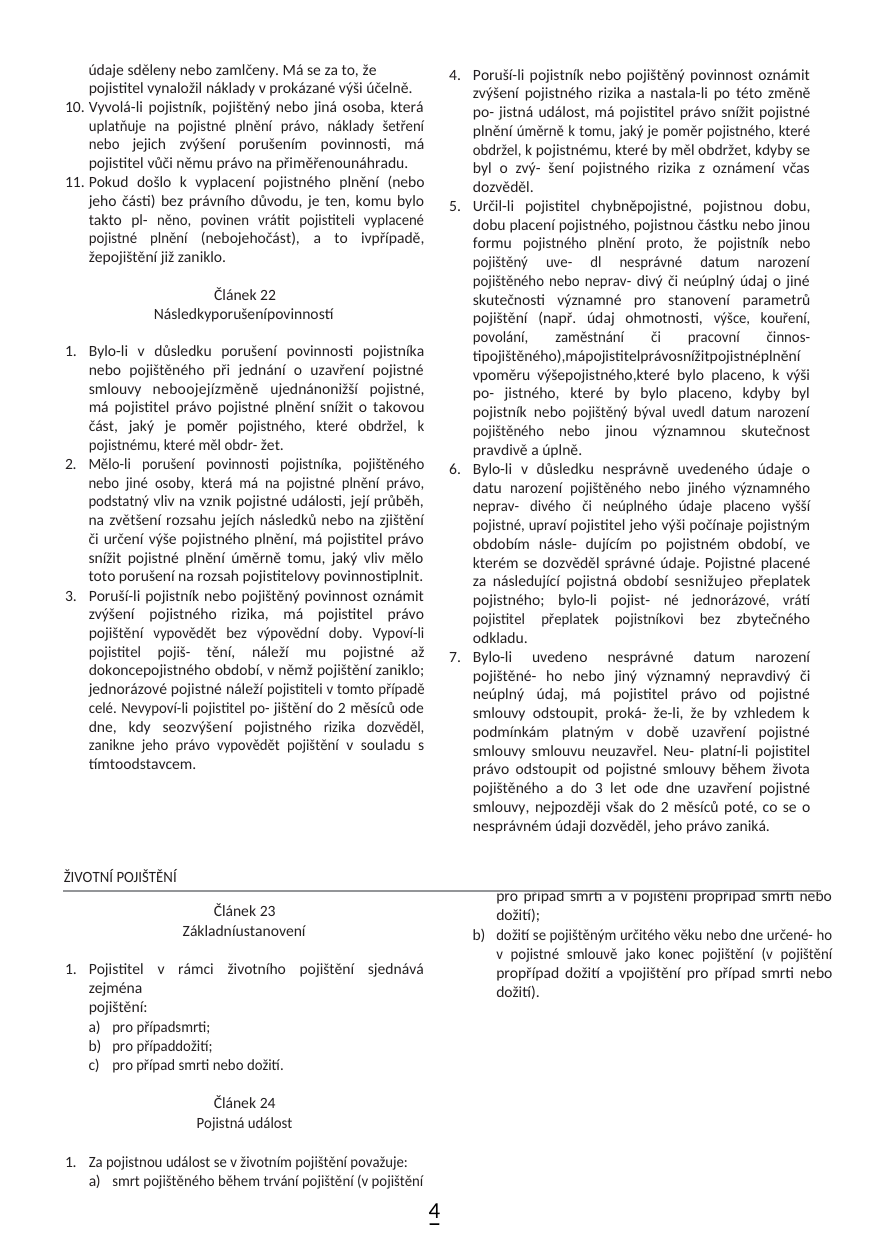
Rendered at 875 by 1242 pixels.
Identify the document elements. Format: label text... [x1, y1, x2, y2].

list Poruší-li pojistník nebo pojištěný povinnost oznámit zvýšení pojistného rizika a nastala-li po této změně po- jistná událost, má pojistitel právo snížit pojistné plnění úměrně k tomu, jaký je poměr pojistného, které obdržel, k pojistnému, které by měl obdržet, kdyby se byl o zvý- šení pojistného rizika z oznámení včas dozvěděl. [449, 65, 810, 196]
list Vyvolá-li pojistník, pojištěný nebo jiná osoba, která uplatňuje na pojistné plnění právo, náklady šetření nebo jejich zvýšení porušením povinnosti, má pojistitel vůči němu právo na přiměřenounáhradu. [65, 97, 424, 172]
list Určil-li pojistitel chybněpojistné, pojistnou dobu, dobu placení pojistného, pojistnou částku nebo jinou formu pojistného plnění proto, že pojistník nebo pojištěný uve- dl nesprávné datum narození pojištěného nebo neprav- divý či neúplný údaj o jiné skutečnosti významné pro stanovení parametrů pojištění (např. údaj ohmotnosti, výšce, kouření, povolání, zaměstnání či pracovní činnos- tipojištěného),mápojistitelprávosnížitpojistnéplnění vpoměru výšepojistného,které bylo placeno, k výši po- jistného, které by bylo placeno, kdyby byl pojistník nebo pojištěný býval uvedl datum narození pojištěného nebo jinou významnou skutečnost pravdivě a úplně. [449, 197, 810, 459]
list Mělo-li porušení povinnosti pojistníka, pojištěného nebo jiné osoby, která má na pojistné plnění právo, podstatný vliv na vznik pojistné události, její průběh, na zvětšení rozsahu jejích následků nebo na zjištění či určení výše pojistného plnění, má pojistitel právo snížit pojistné plnění úměrně tomu, jaký vliv mělo toto porušení na rozsah pojistitelovy povinnostiplnit. [65, 454, 424, 586]
list pro případ smrti nebo dožití. [88, 1055, 424, 1074]
list Za pojistnou událost se v životním pojištění považuje: [65, 1152, 424, 1171]
list Bylo-li uvedeno nesprávné datum narození pojištěné- ho nebo jiný významný nepravdivý či neúplný údaj, má pojistitel právo od pojistné smlouvy odstoupit, proká- že-li, že by vzhledem k podmínkám platným v době uzavření pojistné smlouvy smlouvu neuzavřel. Neu- platní-li pojistitel právo odstoupit od pojistné smlouvy během života pojištěného a do 3 let ode dne uzavření pojistné smlouvy, nejpozději však do 2 měsíců poté, co se o nesprávném údaji dozvěděl, jeho právo zaniká. [449, 647, 810, 835]
list smrt pojištěného během trvání pojištění (v pojištění pro případ smrti a v pojištění propřípad smrti nebo dožití); [472, 886, 832, 924]
list Poruší-li pojistník nebo pojištěný povinnost oznámit zvýšení pojistného rizika, má pojistitel právo pojištění vypovědět bez výpovědní doby. Vypoví-li pojistitel pojiš- tění, náleží mu pojistné až dokoncepojistného období, v němž pojištění zaniklo; jednorázové pojistné náleží pojistiteli v tomto případě celé. Nevypoví-li pojistitel po- jištění do 2 měsíců ode dne, kdy seozvýšení pojistného rizika dozvěděl, zanikne jeho právo vypovědět pojištění v souladu s tímtoodstavcem. [65, 586, 424, 773]
list Bylo-li v důsledku porušení povinnosti pojistníka nebo pojištěného při jednání o uzavření pojistné smlouvy neboojejízměně ujednánonižší pojistné, má pojistitel právo pojistné plnění snížit o takovou část, jaký je poměr pojistného, které obdržel, k pojistnému, které měl obdr- žet. [65, 342, 424, 454]
text pojištění: [88, 997, 424, 1017]
text údaje sděleny nebo zamlčeny. Má se za to, že pojistitel vynaložil náklady v prokázané výši účelně. [88, 60, 424, 97]
list pro případsmrti; [88, 1017, 424, 1036]
text Článek 24 [181, 1094, 308, 1113]
text Článek 22 Následkyporušenípovinností [154, 286, 424, 324]
text Pojistná událost [181, 1113, 308, 1132]
text Základníustanovení [181, 921, 307, 940]
list Bylo-li v důsledku nesprávně uvedeného údaje o datu narození pojištěného nebo jiného významného neprav- divého či neúplného údaje placeno vyšší pojistné, upraví pojistitel jeho výši počínaje pojistným obdobím násle- dujícím po pojistném období, ve kterém se dozvěděl správné údaje. Pojistné placené za následující pojistná období sesnižujeo přeplatek pojistného; bylo-li pojist- né jednorázové, vrátí pojistitel přeplatek pojistníkovi bez zbytečného odkladu. [449, 459, 810, 647]
text Článek 23 [181, 902, 308, 921]
text ŽIVOTNÍ POJIŠTĚNÍ [63, 867, 832, 886]
list Pokud došlo k vyplacení pojistného plnění (nebo jeho části) bez právního důvodu, je ten, komu bylo takto pl- něno, povinen vrátit pojistiteli vyplacené pojistné plnění (nebojehočást), a to ivpřípadě, žepojištění již zaniklo. [65, 173, 424, 267]
list dožití se pojištěným určitého věku nebo dne určené- ho v pojistné smlouvě jako konec pojištění (v pojištění propřípad dožití a vpojištění pro případ smrti nebo dožití). [472, 925, 832, 1001]
list Pojistitel v rámci životního pojištění sjednává zejména [65, 959, 424, 997]
list pro případdožití; [88, 1036, 424, 1055]
